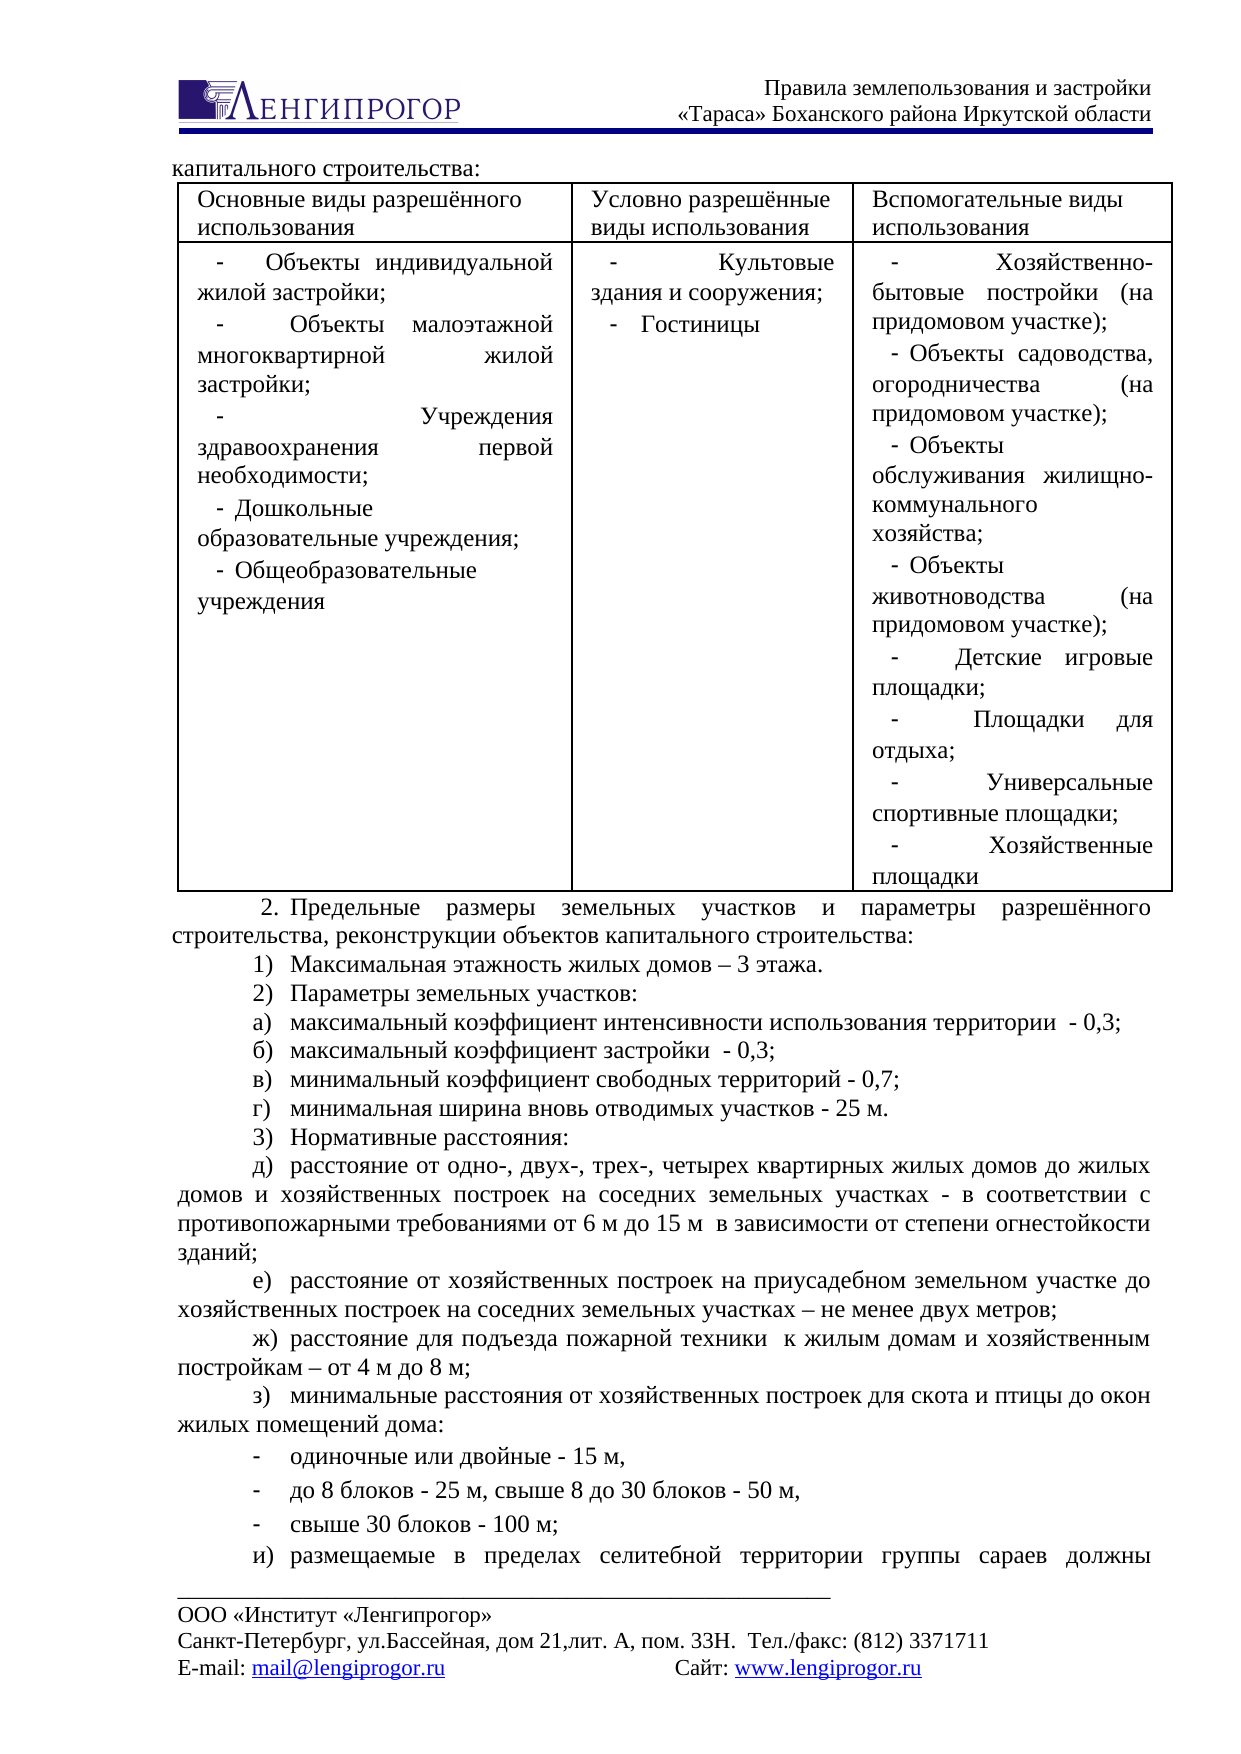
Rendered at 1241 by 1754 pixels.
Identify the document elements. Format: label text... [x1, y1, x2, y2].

list минимальная ширина вновь отводимых участков - [177, 1093, 1152, 1122]
table_cell Объекты индивидуальной жилой застройки; Объекты малоэтажной многоквартирной жилой застройки; Учреждения здравоохранения первой необходимости; Дошкольные образовательные учреждения; Общеобразовательные учреждения [179, 243, 571, 889]
list расстояние от хозяйственных построек на приусадебном земельном участке до хозяйственных построек на соседних земельных участках – не менее двух метров; [177, 1265, 1152, 1323]
list минимальный коэффициент свободных территорий - 0,7; [177, 1064, 1152, 1093]
list Параметры земельных участков: [177, 978, 1152, 1007]
picture [178, 80, 460, 123]
list минимальные расстояния от хозяйственных построек для скота и птицы до окон жилых помещений дома: [177, 1380, 1152, 1438]
list максимальный коэффициент застройки - 0,3; [177, 1035, 1152, 1064]
list Нормативные расстояния: [177, 1122, 1152, 1150]
list расстояние для подъезда пожарной техники к жилым домам и хозяйственным постройкам – от до [177, 1323, 1152, 1380]
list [177, 1540, 1152, 1569]
list максимальный коэффициент интенсивности использования территории - 0,3; [177, 1007, 1152, 1035]
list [172, 153, 1152, 182]
table_cell Хозяйственно-бытовые постройки (на придомовом участке); Объекты садоводства, огородничества (на придомовом участке); Объекты обслуживания жилищно-коммунального хозяйства; Объекты животноводства (на придомовом участке); Детские игровые площадки; Площадки для отдыха; Универсальные спортивные площадки; Хозяйственные площадки [854, 243, 1171, 889]
list свыше 30 блоков - [177, 1506, 1152, 1540]
table_header Вспомогательные виды использования [854, 184, 1171, 241]
list одиночные или двойные - , [177, 1438, 1152, 1472]
list Предельные размеры земельных участков и параметры разрешённого строительства, реконструкции объектов капитального строительства: [172, 892, 1152, 949]
list расстояние от одно-, двух-, трех-, четырех квартирных жилых домов до жилых домов и хозяйственных построек на соседних земельных участках - в соответствии с противопожарными требованиями от до в зависимости от степени огнестойкости зданий; [177, 1150, 1152, 1265]
table_cell Культовые здания и сооружения; Гостиницы [573, 243, 852, 889]
list Максимальная этажность жилых домов – 3 этажа. [177, 949, 1152, 978]
list до 8 блоков - , свыше 8 до 30 блоков - , [177, 1472, 1152, 1506]
table_header Основные виды разрешённого использования [179, 184, 571, 241]
table_header Условно разрешённые виды использования [573, 184, 852, 241]
